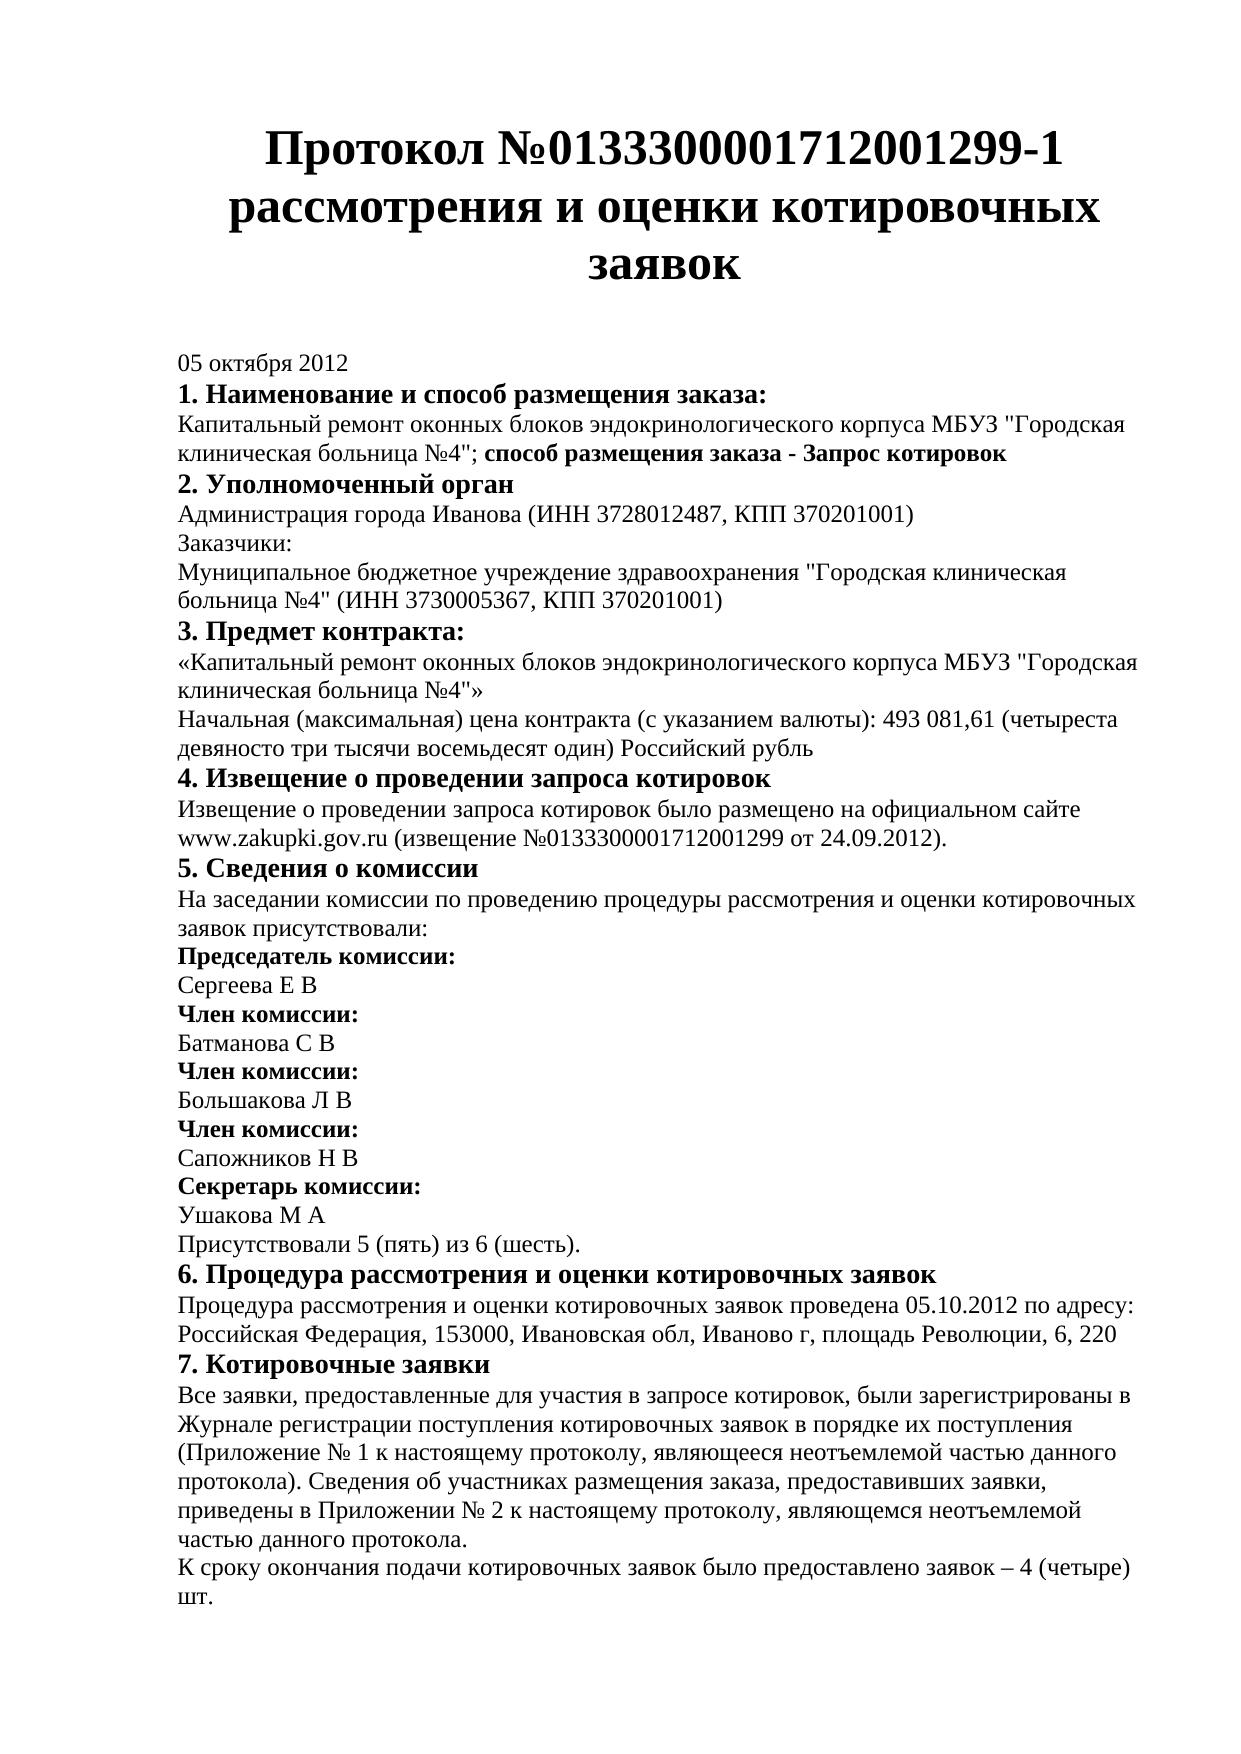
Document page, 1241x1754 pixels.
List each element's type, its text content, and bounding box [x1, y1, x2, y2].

text Член комиссии: Батманова С В [177, 999, 1152, 1056]
text Процедура рассмотрения и оценки котировочных заявок проведена 05.10.2012 по адресу: Российская Федерация, 153000, Ивановская обл, Иваново г, площадь Революции, 6, 220 [177, 1290, 1152, 1347]
text Извещение о проведении запроса котировок было размещено на официальном сайте www.zakupki.gov.ru (извещение №0133300001712001299 от 24.09.2012). [177, 794, 1152, 851]
text 05 октября 2012 [177, 319, 1152, 377]
text 2. Уполномоченный орган [177, 467, 1152, 499]
text «Капитальный ремонт оконных блоков эндокринологического корпуса МБУЗ "Городская клиническая больница №4"» Начальная (максимальная) цена контракта (с указанием валюты): 493 081,61 (четыреста девяносто три тысячи восемьдесят один) Российский рубль [177, 647, 1152, 762]
text 4. Извещение о проведении запроса котировок [177, 762, 1152, 794]
text Председатель комиссии: Сергеева Е В [177, 941, 1152, 999]
text Член комиссии: Большакова Л В [177, 1056, 1152, 1114]
text Муниципальное бюджетное учреждение здравоохранения "Городская клиническая больница №4" (ИНН 3730005367, КПП 370201001) [177, 557, 1152, 614]
text Секретарь комиссии: Ушакова М А [177, 1171, 1152, 1229]
text Член комиссии: Сапожников Н В [177, 1114, 1152, 1171]
text На заседании комиссии по проведению процедуры рассмотрения и оценки котировочных заявок присутствовали: [177, 884, 1152, 941]
text Капитальный ремонт оконных блоков эндокринологического корпуса МБУЗ "Городская клиническая больница №4"; способ размещения заказа - Запрос котировок [177, 409, 1152, 467]
text К сроку окончания подачи котировочных заявок было предоставлено заявок – 4 (четыре) шт. [177, 1552, 1152, 1610]
text Администрация города Иванова (ИНН 3728012487, КПП 370201001) [177, 499, 1152, 528]
text Заказчики: [177, 528, 1152, 557]
text 5. Сведения о комиссии [177, 851, 1152, 884]
text 1. Наименование и способ размещения заказа: [177, 377, 1152, 409]
text Протокол №0133300001712001299-1 [177, 118, 1152, 176]
text Присутствовали 5 (пять) из 6 (шесть). [177, 1229, 1152, 1258]
text 6. Процедура рассмотрения и оценки котировочных заявок [177, 1258, 1152, 1290]
text 7. Котировочные заявки [177, 1347, 1152, 1380]
text 3. Предмет контракта: [177, 614, 1152, 647]
text Все заявки, предоставленные для участия в запросе котировок, были зарегистрированы в Журнале регистрации поступления котировочных заявок в порядке их поступления (Приложение № 1 к настоящему протоколу, являющееся неотъемлемой частью данного протокола). Сведения об участниках размещения заказа, предоставивших заявки, приведены в Приложении № 2 к настоящему протоколу, являющемся неотъемлемой частью данного протокола. [177, 1380, 1152, 1552]
text рассмотрения и оценки котировочных заявок [177, 176, 1152, 291]
